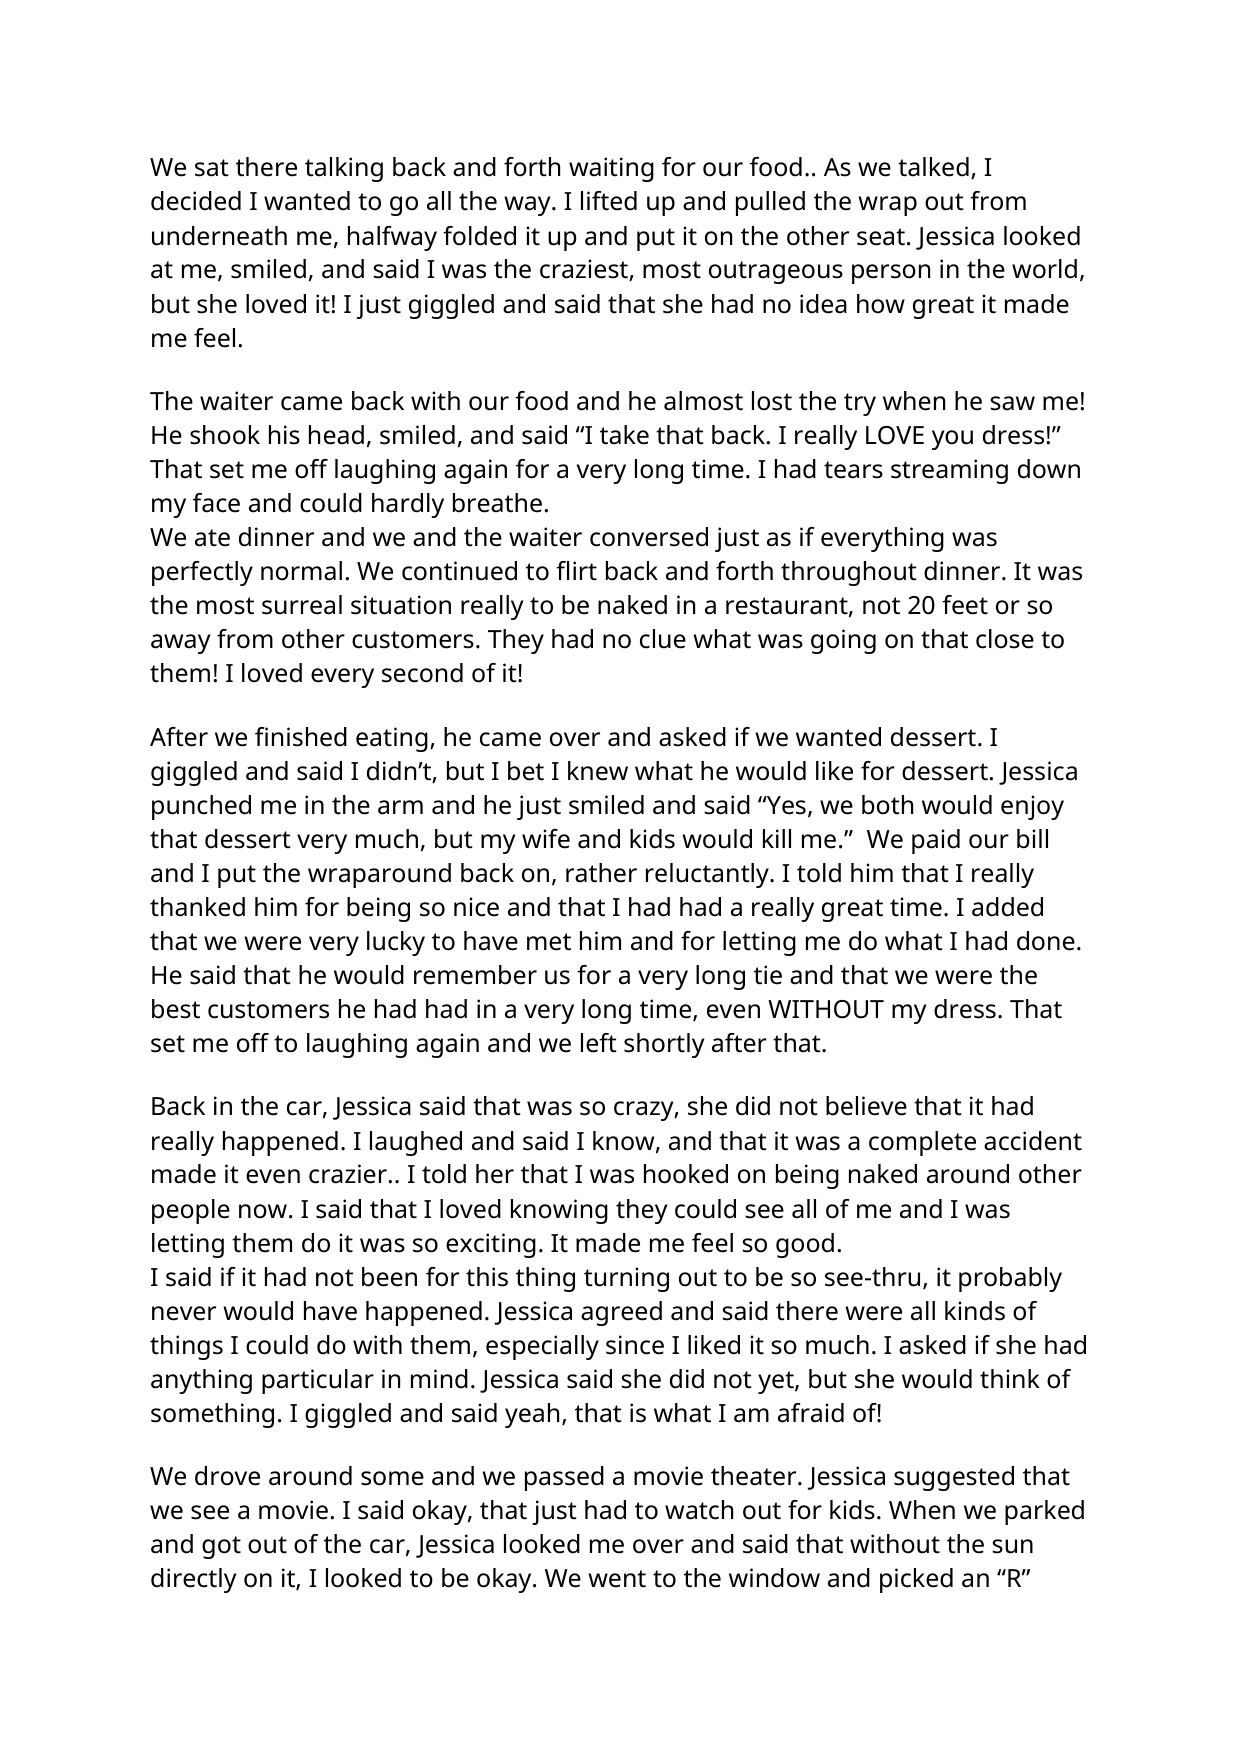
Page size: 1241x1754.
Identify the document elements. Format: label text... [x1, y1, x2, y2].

text The waiter came back with our food and he almost lost the try when he saw me! He shook his head, smiled, and said “I take that back. I really LOVE you dress!” That set me off laughing again for a very long time. I had tears streaming down my face and could hardly breathe. We ate dinner and we and the waiter conversed just as if everything was perfectly normal. We continued to flirt back and forth throughout dinner. It was the most surreal situation really to be naked in a restaurant, not 20 feet or so away from other customers. They had no clue what was going on that close to them! I loved every second of it! [150, 383, 1090, 690]
text We sat there talking back and forth waiting for our food.. As we talked, I decided I wanted to go all the way. I lifted up and pulled the wrap out from underneath me, halfway folded it up and put it on the other seat. Jessica looked at me, smiled, and said I was the craziest, most outrageous person in the world, but she loved it! I just giggled and said that she had no idea how great it made me feel. [150, 150, 1090, 354]
text Back in the car, Jessica said that was so crazy, she did not believe that it had really happened. I laughed and said I know, and that it was a complete accident made it even crazier.. I told her that I was hooked on being naked around other people now. I said that I loved knowing they could see all of me and I was letting them do it was so exciting. It made me feel so good. I said if it had not been for this thing turning out to be so see-thru, it probably never would have happened. Jessica agreed and said there were all kinds of things I could do with them, especially since I liked it so much. I asked if she had anything particular in mind. Jessica said she did not yet, but she would think of something. I giggled and said yeah, that is what I am afraid of! [150, 1089, 1090, 1430]
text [150, 1459, 1090, 1595]
text After we finished eating, he came over and asked if we wanted dessert. I giggled and said I didn’t, but I bet I knew what he would like for dessert. Jessica punched me in the arm and he just smiled and said “Yes, we both would enjoy that dessert very much, but my wife and kids would kill me.” We paid our bill and I put the wraparound back on, rather reluctantly. I told him that I really thanked him for being so nice and that I had had a really great time. I added that we were very lucky to have met him and for letting me do what I had done. He said that he would remember us for a very long tie and that we were the best customers he had had in a very long time, even WITHOUT my dress. That set me off to laughing again and we left shortly after that. [150, 719, 1090, 1060]
